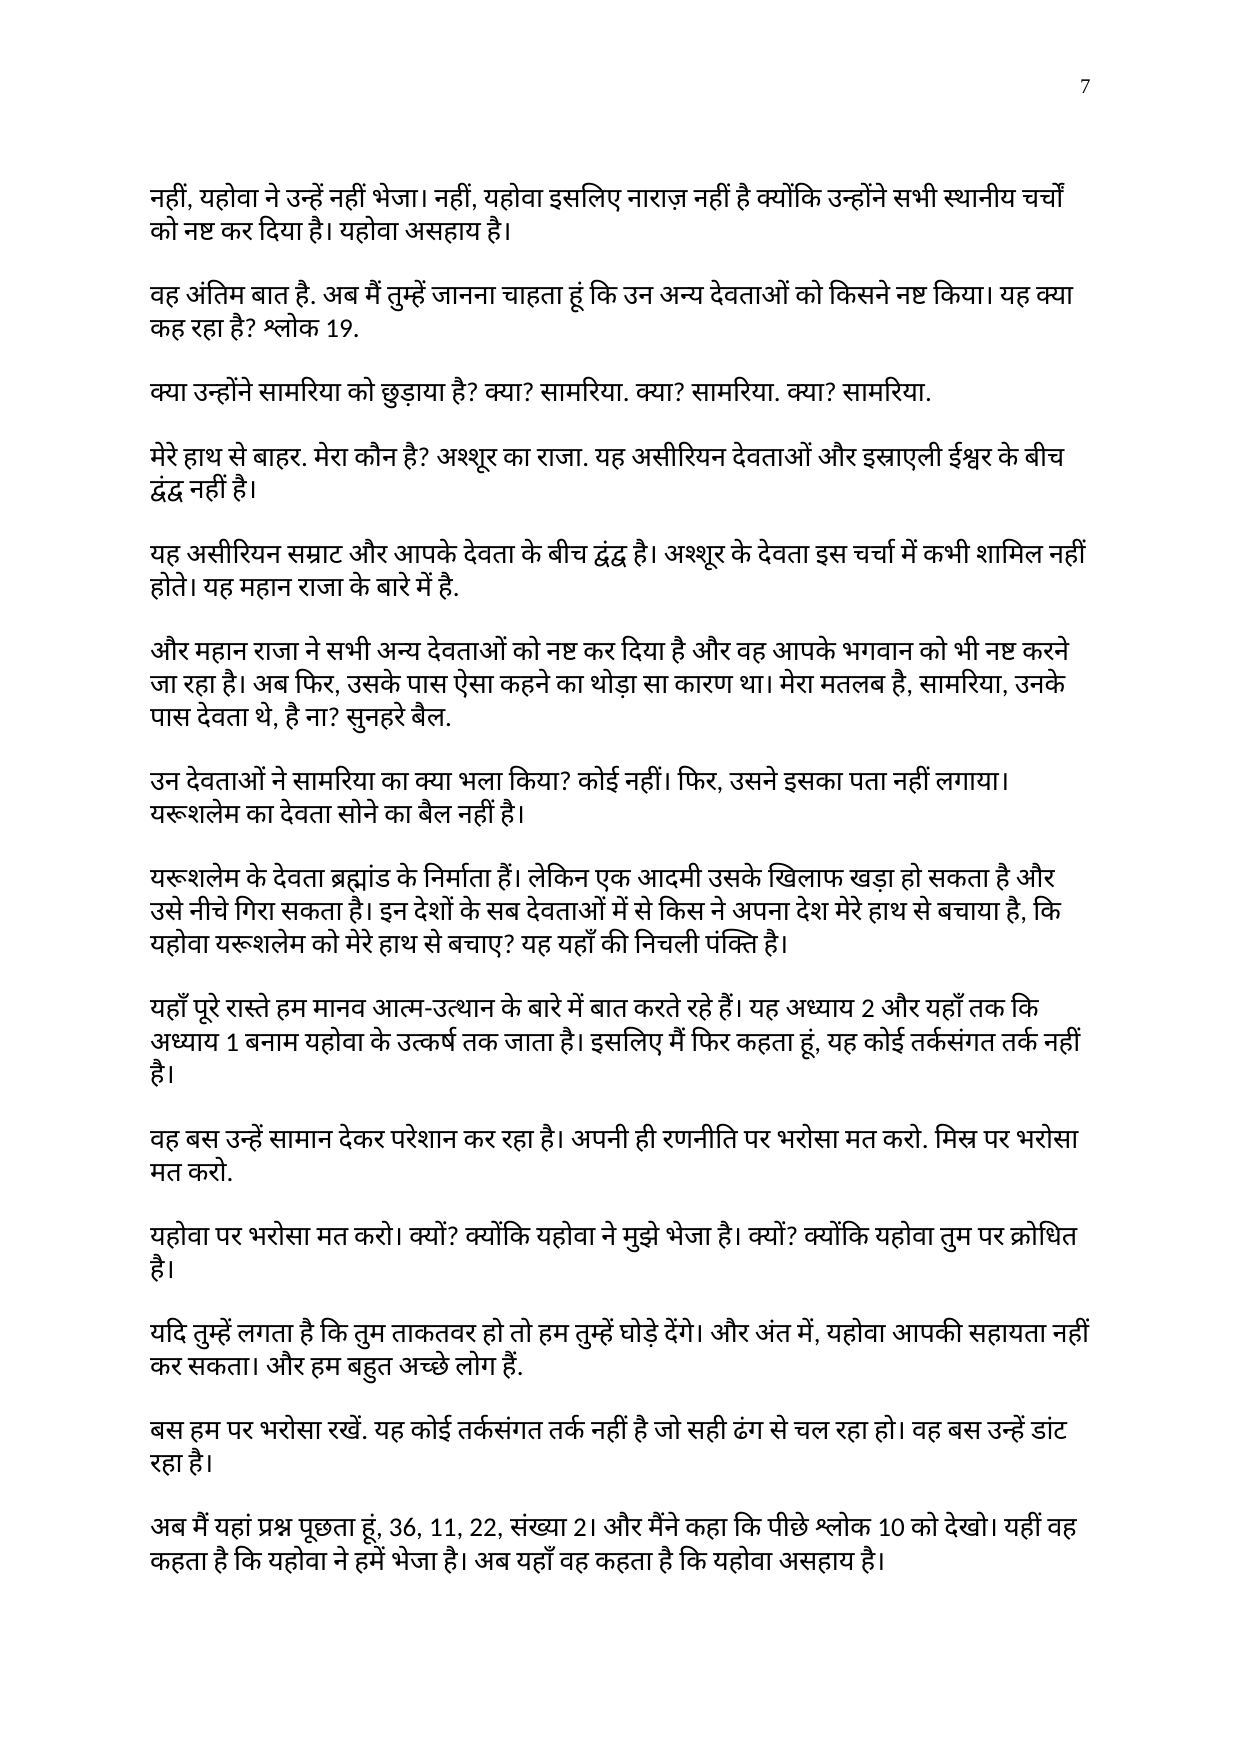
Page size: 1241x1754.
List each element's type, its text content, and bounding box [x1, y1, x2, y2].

text यदि तुम्हें लगता है कि तुम ताकतवर हो तो हम तुम्हें घोड़े देंगे। और अंत में, यहोवा आपकी सहायता नहीं कर सकता। और हम बहुत अच्छे लोग हैं. [150, 1316, 1090, 1382]
text और महान राजा ने सभी अन्य देवताओं को नष्ट कर दिया है और वह आपके भगवान को भी नष्ट करने जा रहा है। अब फिर, उसके पास ऐसा कहने का थोड़ा सा कारण था। मेरा मतलब है, सामरिया, उनके पास देवता थे, है ना? सुनहरे बैल. [150, 634, 1090, 733]
text वह बस उन्हें सामान देकर परेशान कर रहा है। अपनी ही रणनीति पर भरोसा मत करो. मिस्र पर भरोसा मत करो. [150, 1122, 1090, 1188]
text अब मैं यहां प्रश्न पूछता हूं, 36, 11, 22, संख्या 2। और मैंने कहा कि पीछे श्लोक 10 को देखो। यहीं वह कहता है कि यहोवा ने हमें भेजा है। अब यहाँ वह कहता है कि यहोवा असहाय है। [150, 1511, 1090, 1577]
text क्या उन्होंने सामरिया को छुड़ाया है? क्या? सामरिया. क्या? सामरिया. क्या? सामरिया. [150, 376, 1090, 408]
text मेरे हाथ से बाहर. मेरा कौन है? अश्शूर का राजा. यह असीरियन देवताओं और इस्राएली ईश्वर के बीच द्वंद्व नहीं है। [150, 440, 1090, 506]
text यह असीरियन सम्राट और आपके देवता के बीच द्वंद्व है। अश्शूर के देवता इस चर्चा में कभी शामिल नहीं होते। यह महान राजा के बारे में है. [150, 537, 1090, 603]
text बस हम पर भरोसा रखें. यह कोई तर्कसंगत तर्क नहीं है जो सही ढंग से चल रहा हो। वह बस उन्हें डांट रहा है। [150, 1413, 1090, 1479]
text यहोवा पर भरोसा मत करो। क्यों? क्योंकि यहोवा ने मुझे भेजा है। क्यों? क्योंकि यहोवा तुम पर क्रोधित है। [150, 1219, 1090, 1285]
text वह अंतिम बात है. अब मैं तुम्हें जानना चाहता हूं कि उन अन्य देवताओं को किसने नष्ट किया। यह क्या कह रहा है? श्लोक 19. [150, 278, 1090, 344]
text यरूशलेम के देवता ब्रह्मांड के निर्माता हैं। लेकिन एक आदमी उसके खिलाफ खड़ा हो सकता है और उसे नीचे गिरा सकता है। इन देशों के सब देवताओं में से किस ने अपना देश मेरे हाथ से बचाया है, कि यहोवा यरूशलेम को मेरे हाथ से बचाए? यह यहाँ की निचली पंक्ति है। [150, 861, 1090, 961]
text नहीं, यहोवा ने उन्हें नहीं भेजा। नहीं, यहोवा इसलिए नाराज़ नहीं है क्योंकि उन्होंने सभी स्थानीय चर्चों को नष्ट कर दिया है। यहोवा असहाय है। [150, 181, 1090, 247]
text उन देवताओं ने सामरिया का क्या भला किया? कोई नहीं। फिर, उसने इसका पता नहीं लगाया। यरूशलेम का देवता सोने का बैल नहीं है। [150, 764, 1090, 830]
text यहाँ पूरे रास्ते हम मानव आत्म-उत्थान के बारे में बात करते रहे हैं। यह अध्याय 2 और यहाँ तक कि अध्याय 1 बनाम यहोवा के उत्कर्ष तक जाता है। इसलिए मैं फिर कहता हूं, यह कोई तर्कसंगत तर्क नहीं है। [150, 992, 1090, 1091]
